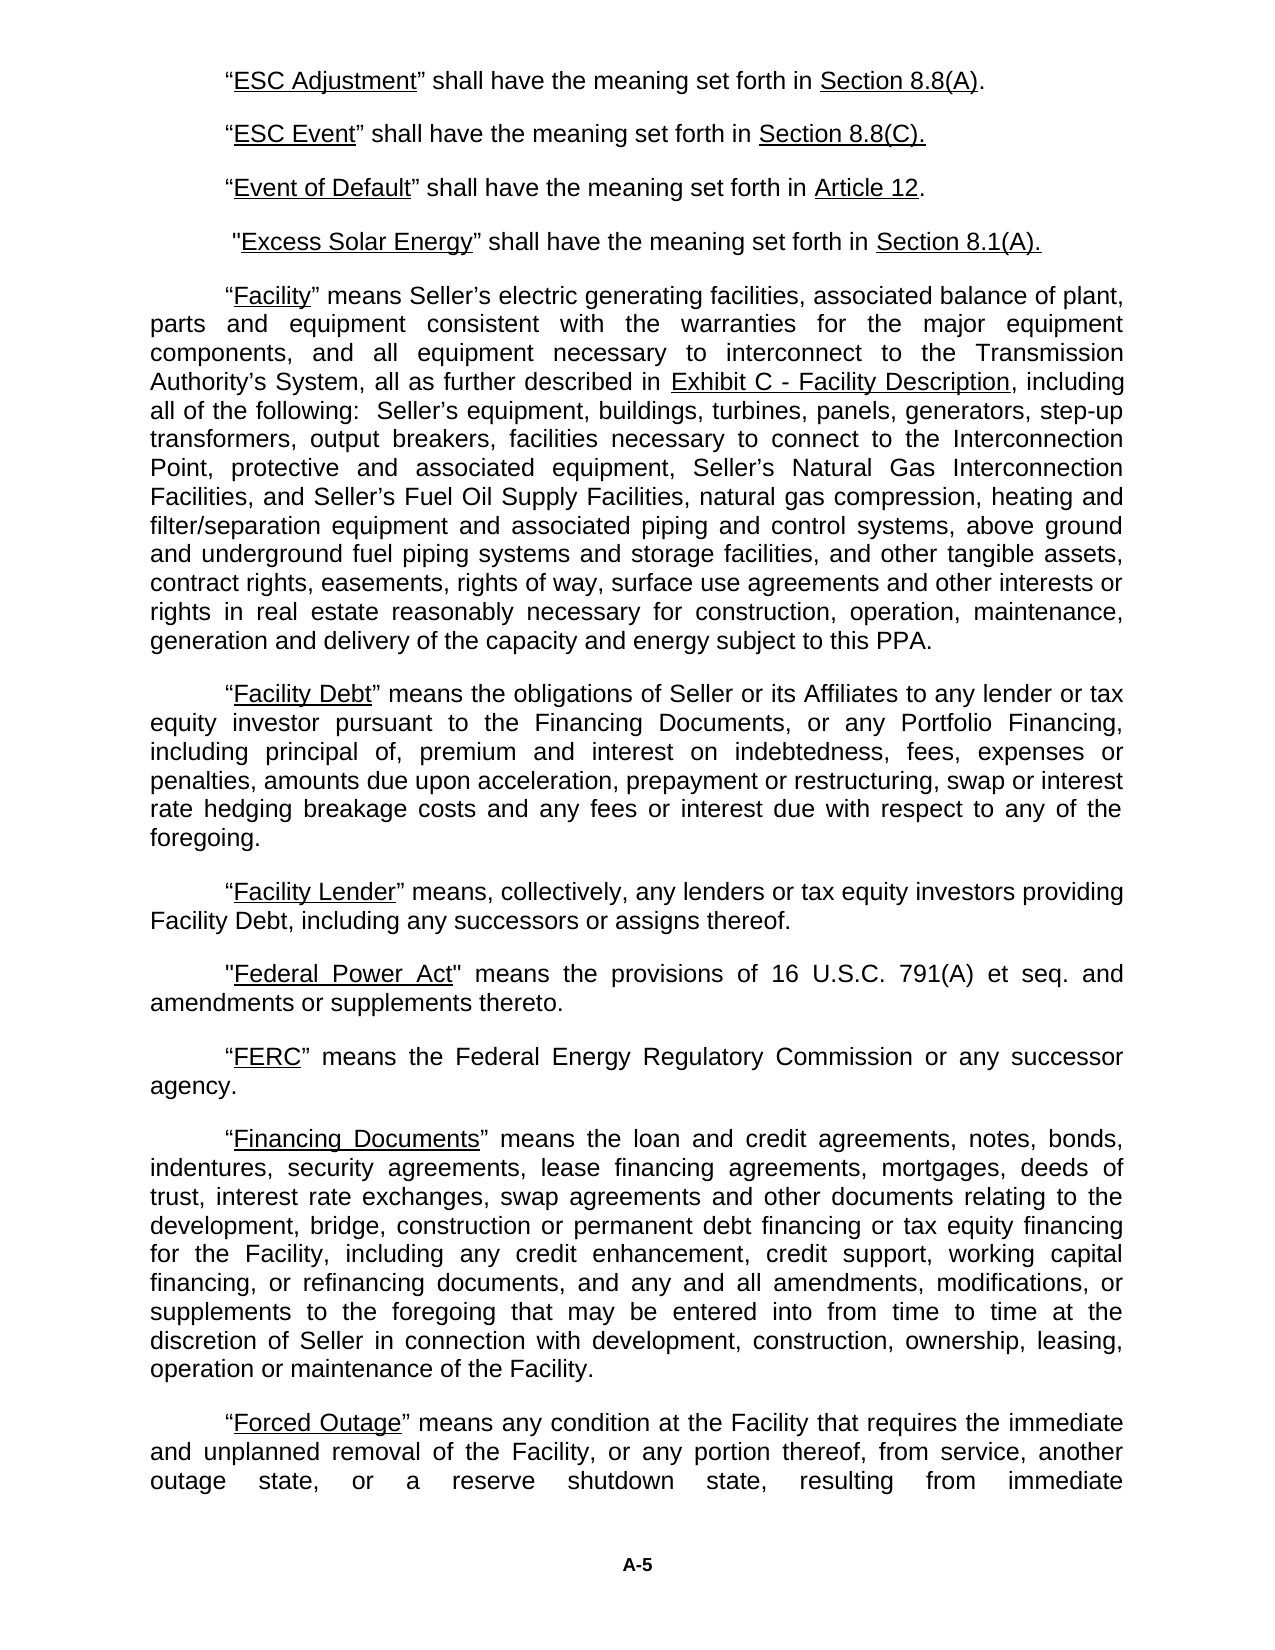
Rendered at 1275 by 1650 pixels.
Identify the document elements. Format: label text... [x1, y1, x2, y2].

text "Federal Power Act" means the provisions of 16 U.S.C. 791(A) et seq. and amendments or supplements thereto. [150, 959, 1125, 1017]
text “ESC Event” shall have the meaning set forth in Section 8.8(C). [150, 119, 1125, 148]
text “Facility” means Seller’s electric generating facilities, associated balance of plant, parts and equipment consistent with the warranties for the major equipment components, and all equipment necessary to interconnect to the Transmission Authority’s System, all as further described in Exhibit C - Facility Description, including all of the following: Seller’s equipment, buildings, turbines, panels, generators, step-up transformers, output breakers, facilities necessary to connect to the Interconnection Point, protective and associated equipment, Seller’s Natural Gas Interconnection Facilities, and Seller’s Fuel Oil Supply Facilities, natural gas compression, heating and filter/separation equipment and associated piping and control systems, above ground and underground fuel piping systems and storage facilities, and other tangible assets, contract rights, easements, rights of way, surface use agreements and other interests or rights in real estate reasonably necessary for construction, operation, maintenance, generation and delivery of the capacity and energy subject to this PPA. [150, 281, 1125, 654]
text “Event of Default” shall have the meaning set forth in Article 12. [150, 173, 1125, 202]
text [150, 1408, 1125, 1494]
text “FERC” means the Federal Energy Regulatory Commission or any successor agency. [150, 1042, 1125, 1099]
text “Facility Debt” means the obligations of Seller or its Affiliates to any lender or tax equity investor pursuant to the Financing Documents, or any Portfolio Financing, including principal of, premium and interest on indebtedness, fees, expenses or penalties, amounts due upon acceleration, prepayment or restructuring, swap or interest rate hedging breakage costs and any fees or interest due with respect to any of the foregoing. [150, 679, 1125, 852]
text “Financing Documents” means the loan and credit agreements, notes, bonds, indentures, security agreements, lease financing agreements, mortgages, deeds of trust, interest rate exchanges, swap agreements and other documents relating to the development, bridge, construction or permanent debt financing or tax equity financing for the Facility, including any credit enhancement, credit support, working capital financing, or refinancing documents, and any and all amendments, modifications, or supplements to the foregoing that may be entered into from time to time at the discretion of Seller in connection with development, construction, ownership, leasing, operation or maintenance of the Facility. [150, 1124, 1125, 1383]
text "Excess Solar Energy” shall have the meaning set forth in Section 8.1(A). [150, 227, 1125, 256]
text “ESC Adjustment” shall have the meaning set forth in Section 8.8(A). [150, 66, 1125, 94]
text “Facility Lender” means, collectively, any lenders or tax equity investors providing Facility Debt, including any successors or assigns thereof. [150, 877, 1125, 934]
